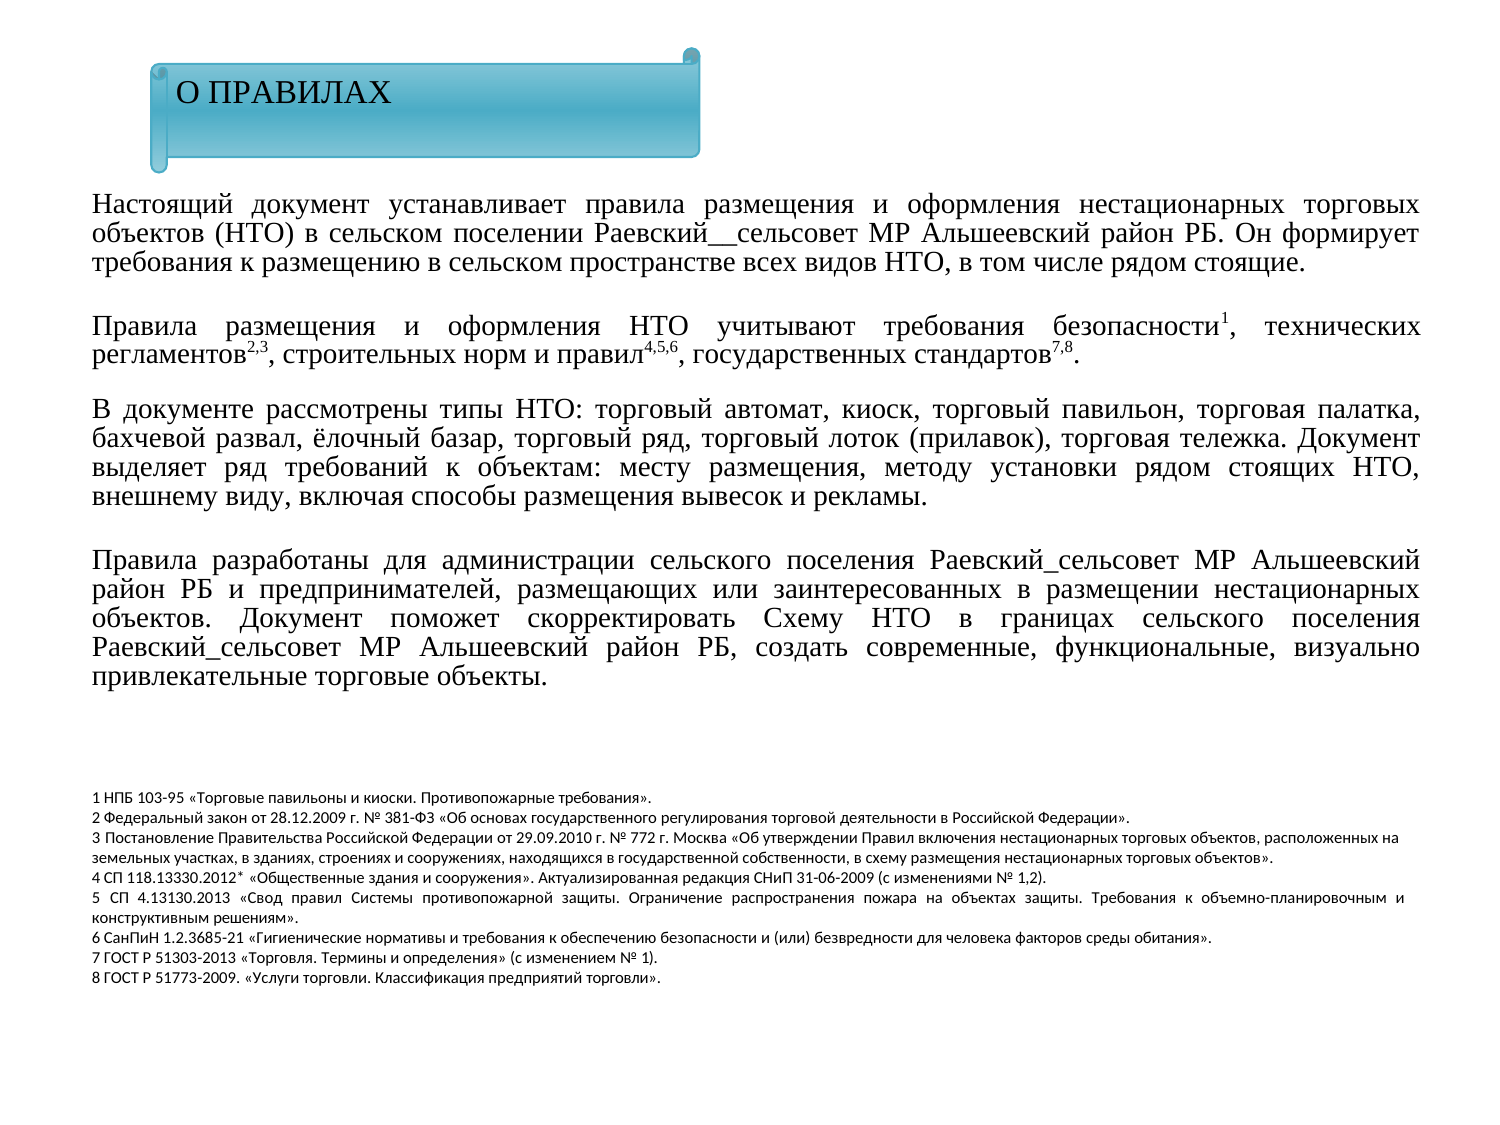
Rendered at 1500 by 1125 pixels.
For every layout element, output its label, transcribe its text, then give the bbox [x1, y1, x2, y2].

text В документе рассмотрены типы НТО: торговый автомат, киоск, торговый павильон, торговая палатка, бахчевой развал, ёлочный базар, торговый ряд, торговый лоток (прилавок), торговая тележка. Документ выделяет ряд требований к объектам: месту размещения, методу установки рядом стоящих НТО, внешнему виду, включая способы размещения вывесок и рекламы. [92, 395, 1421, 512]
text конструктивным решениям». [92, 907, 1500, 927]
list СП 4.13130.2013 «Свод правил Системы противопожарной защиты. Ограничение распространения пожара на объектах защиты. Требования к объемно-планировочным и [92, 887, 1500, 907]
list Федеральный закон от 28.12.2009 г. № 381-ФЗ «Об основах государственного регулирования торговой деятельности в Российской Федерации». [92, 807, 1500, 827]
list ГОСТ Р 51303-2013 «Торговля. Термины и определения» (с изменением № 1). [92, 947, 1500, 967]
text Правила размещения и оформления НТО учитывают требования безопасности1, технических регламентов2,3, строительных норм и правил4,5,6, государственных стандартов7,8. [92, 312, 1421, 370]
list СанПиН 1.2.3685-21 «Гигиенические нормативы и требования к обеспечению безопасности и (или) безвредности для человека факторов среды обитания». [92, 927, 1500, 947]
list Постановление Правительства Российской Федерации от 29.09.2010 г. № 772 г. Москва «Об утверждении Правил включения нестационарных торговых объектов, расположенных на земельных участках, в зданиях, строениях и сооружениях, находящихся в государственной собственности, в схему размещения нестационарных торговых объектов». [92, 827, 1421, 867]
text Правила разработаны для администрации сельского поселения Раевский_сельсовет МР Альшеевский район РБ и предпринимателей, размещающих или заинтересованных в размещении нестационарных объектов. Документ поможет скорректировать Схему НТО в границах сельского поселения Раевский_сельсовет МР Альшеевский район РБ, создать современные, функциональные, визуально привлекательные торговые объекты. [92, 546, 1422, 692]
list ГОСТ Р 51773-2009. «Услуги торговли. Классификация предприятий торговли». [92, 967, 1500, 988]
list СП 118.13330.2012* «Общественные здания и сооружения». Актуализированная редакция СНиП 31-06-2009 (с изменениями № 1,2). [92, 867, 1500, 887]
text Настоящий документ устанавливает правила размещения и оформления нестационарных торговых объектов (НТО) в сельском поселении Раевский__сельсовет МР Альшеевский район РБ. Он формирует требования к размещению в сельском пространстве всех видов НТО, в том числе рядом стоящие. [92, 190, 1421, 277]
list НПБ 103-95 «Торговые павильоны и киоски. Противопожарные требования». [92, 787, 1500, 807]
